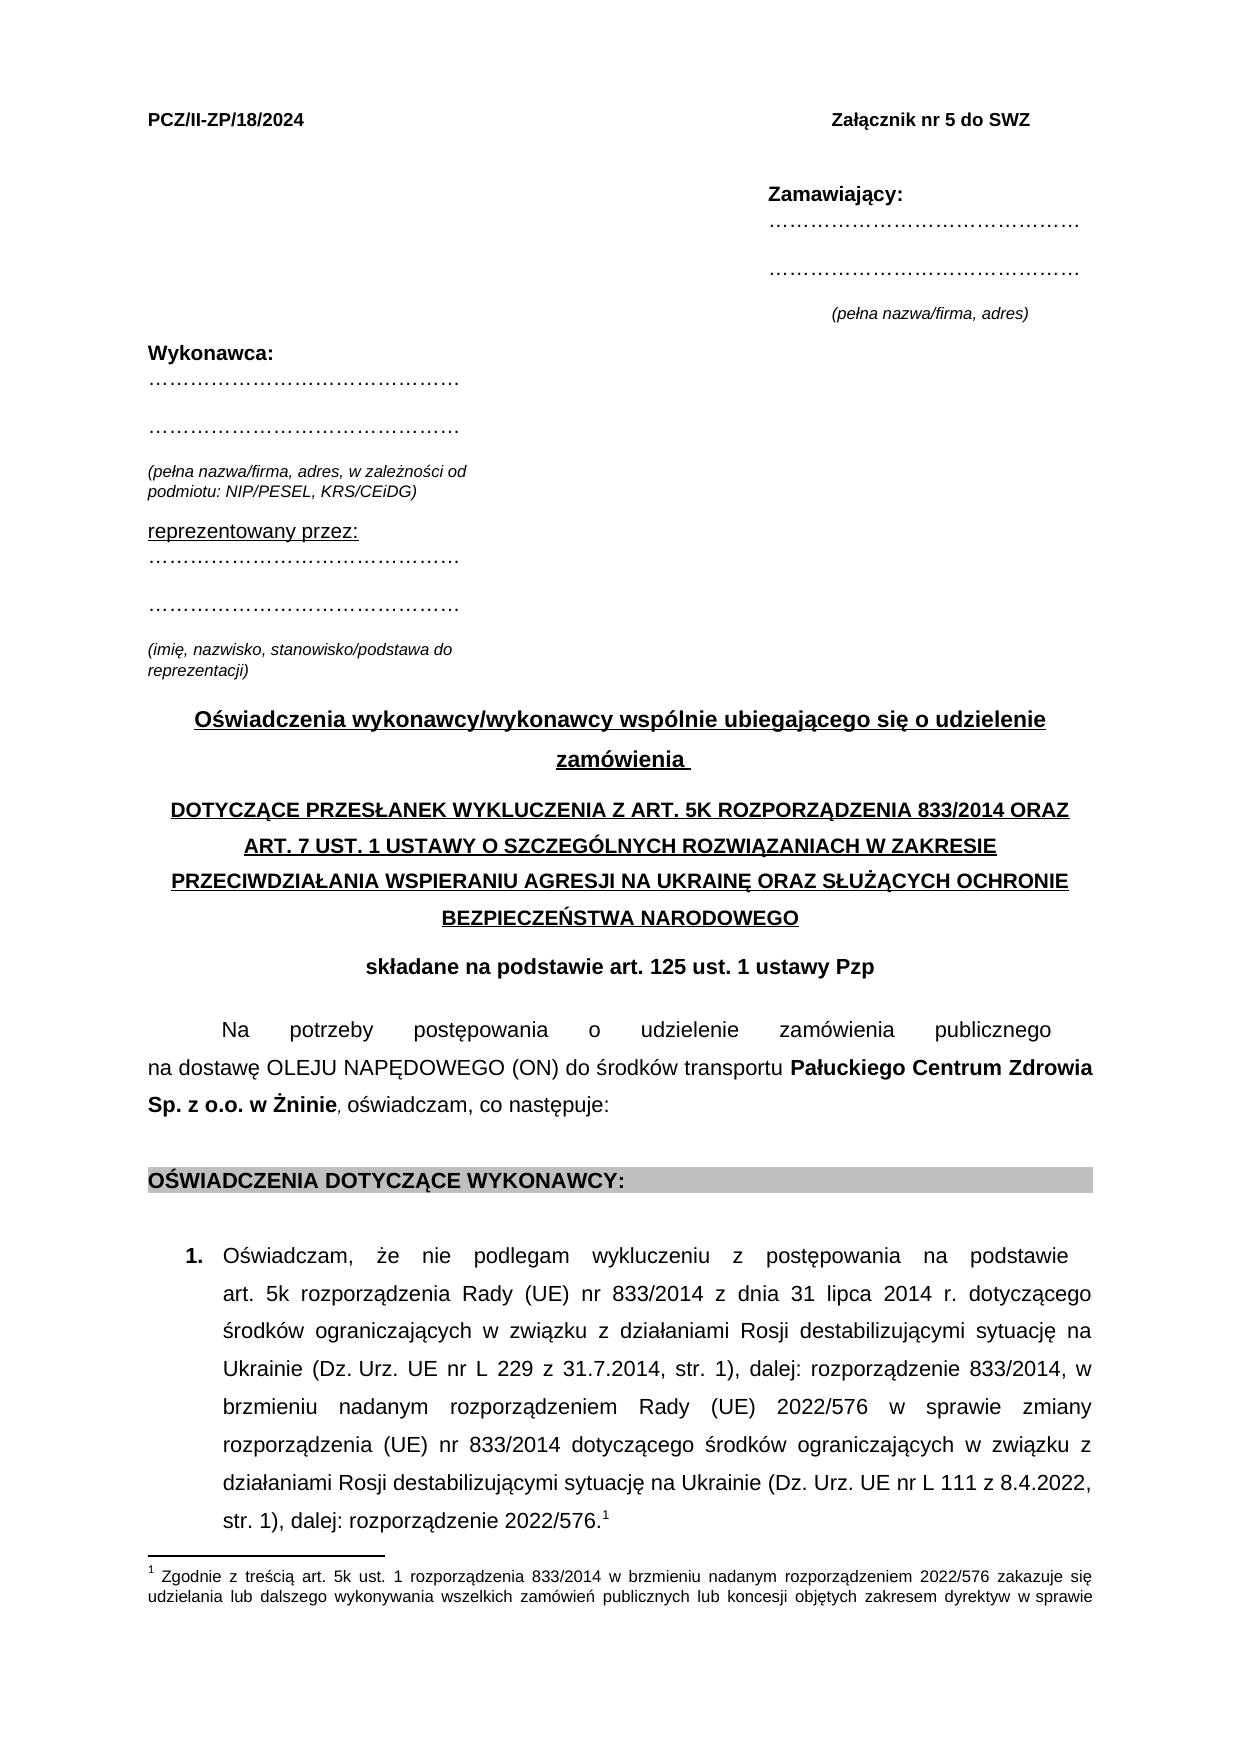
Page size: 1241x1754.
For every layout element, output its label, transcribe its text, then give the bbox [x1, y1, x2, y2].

text Na potrzeby postępowania o udzielenie zamówienia publicznego na dostawę OLEJU NAPĘDOWEGO (ON) do środków transportu Pałuckiego Centrum Zdrowia Sp. z o.o. w Żninie, oświadczam, co następuje: [148, 1017, 1093, 1117]
text Zamawiający: [694, 182, 1093, 206]
text ……………………………………………………………………………… [148, 366, 472, 438]
list Oświadczam, że nie podlegam wykluczeniu z postępowania na podstawie art. 5k rozporządzenia Rady (UE) nr 833/2014 z dnia 31 lipca 2014 r. dotyczącego środków ograniczających w związku z działaniami Rosji destabilizującymi sytuację na Ukrainie (Dz. Urz. UE nr L 229 z 31.7.2014, str. 1), dalej: rozporządzenie 833/2014, w brzmieniu nadanym rozporządzeniem Rady (UE) 2022/576 w sprawie zmiany rozporządzenia (UE) nr 833/2014 dotyczącego środków ograniczających w związku z działaniami Rosji destabilizującymi sytuację na Ukrainie (Dz. Urz. UE nr L 111 z 8.4.2022, str. 1), dalej: rozporządzenie 2022/576. [185, 1243, 1093, 1533]
text składane na podstawie art. 125 ust. 1 ustawy Pzp [148, 954, 1093, 979]
text PCZ/II-ZP/18/2024 Załącznik nr 5 do SWZ [148, 109, 1093, 131]
text reprezentowany przez: [148, 519, 1093, 543]
text ……………………………………………………………………………… [148, 544, 472, 616]
text Wykonawca: [148, 341, 1093, 364]
text (pełna nazwa/firma, adres) [768, 303, 1093, 323]
text (pełna nazwa/firma, adres, w zależności od podmiotu: NIP/PESEL, KRS/CEiDG) [148, 462, 472, 501]
text DOTYCZĄCE PRZESŁANEK WYKLUCZENIA Z ART. 5K ROZPORZĄDZENIA 833/2014 ORAZ ART. 7 UST. 1 USTAWY o szczególnych rozwiązaniach w zakresie przeciwdziałania wspieraniu agresji na Ukrainę oraz służących ochronie bezpieczeństwa narodowego [148, 797, 1093, 929]
text Oświadczenia wykonawcy/wykonawcy wspólnie ubiegającego się o udzielenie zamówienia [148, 706, 1093, 772]
text ……………………………………………………………………………… [768, 208, 1093, 279]
text OŚWIADCZENIA DOTYCZĄCE WYKONAWCY: [148, 1167, 1093, 1193]
text (imię, nazwisko, stanowisko/podstawa do reprezentacji) [148, 640, 472, 679]
